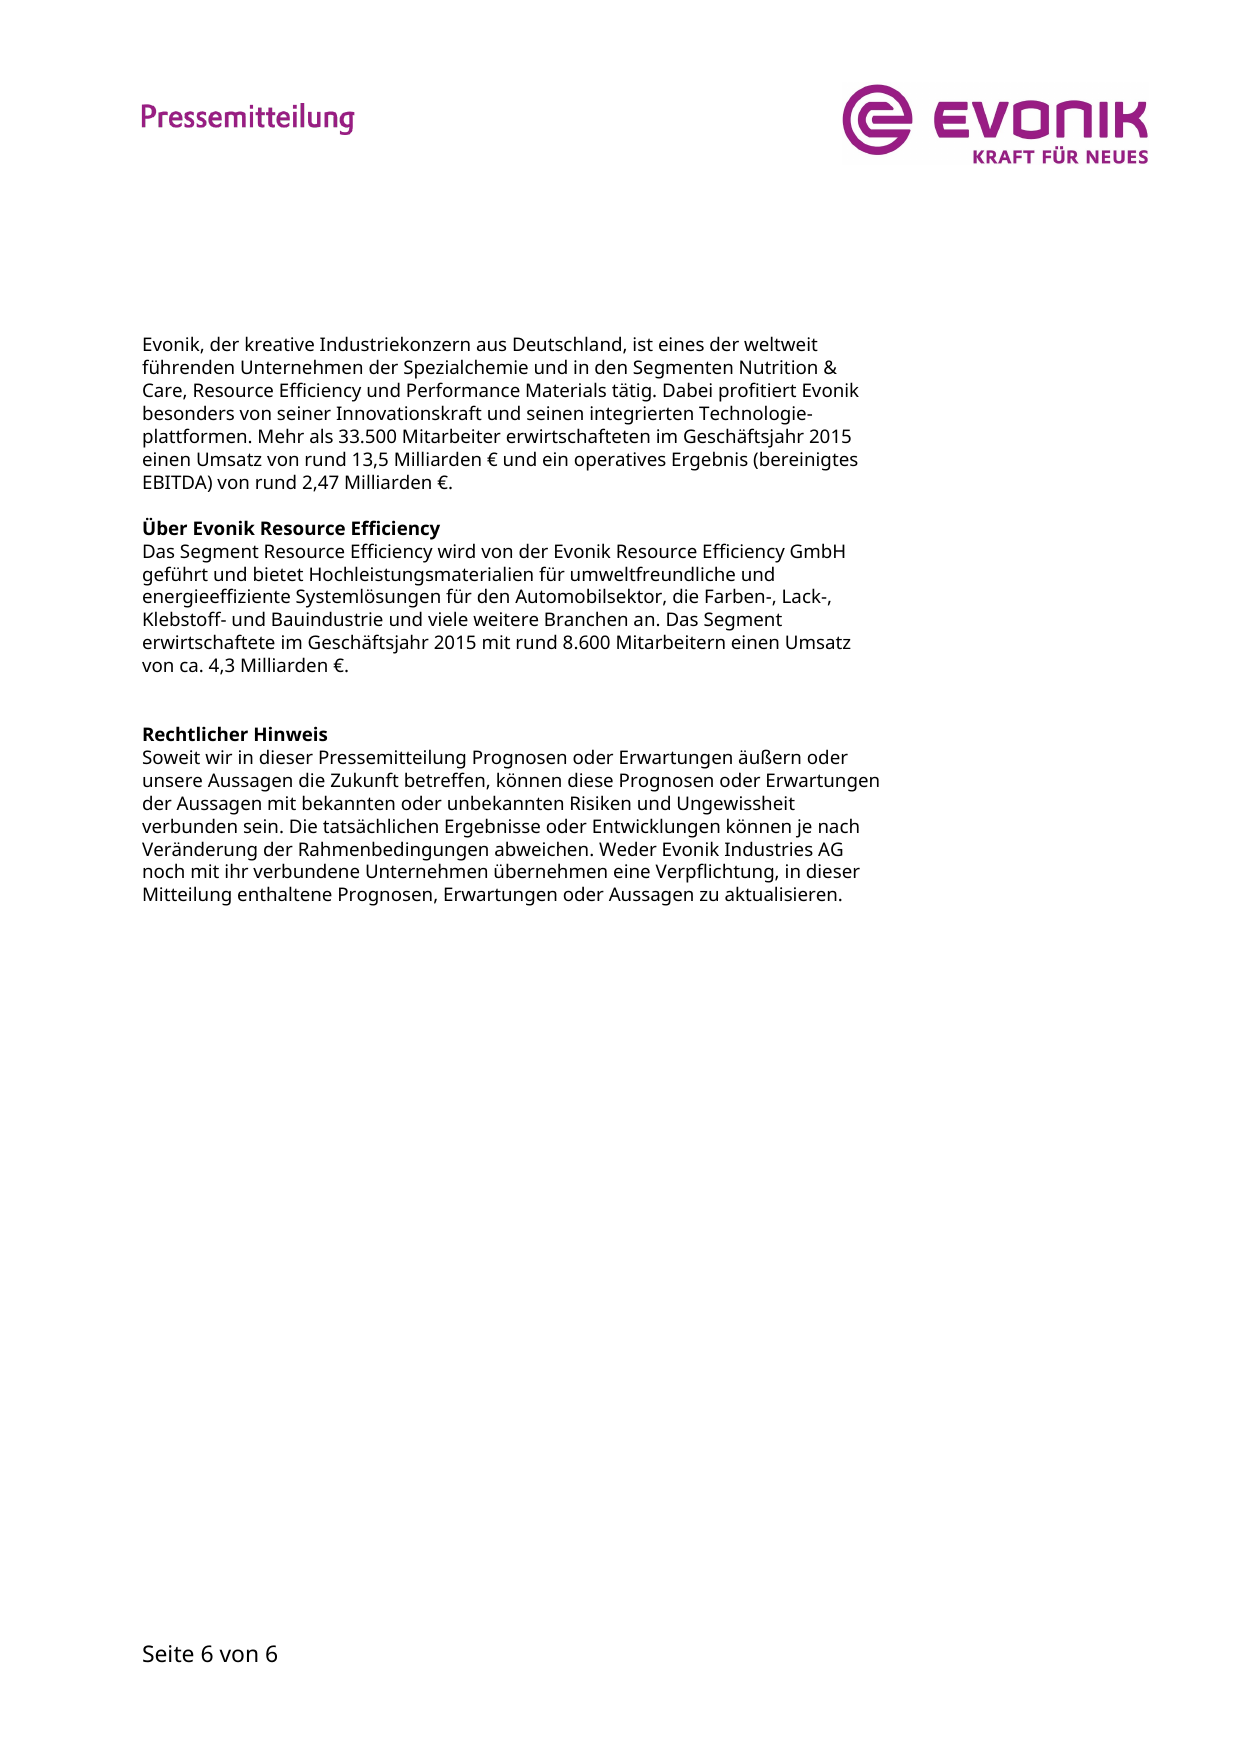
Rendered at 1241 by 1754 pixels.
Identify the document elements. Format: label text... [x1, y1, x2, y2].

picture [141, 103, 355, 135]
text Das Segment Resource Efficiency wird von der Evonik Resource Efficiency GmbH geführt und bietet Hochleistungsmaterialien für umweltfreundliche und energieeffiziente Systemlösungen für den Automobilsektor, die Farben-, Lack-, Klebstoff- und Bauindustrie und viele weitere Branchen an. Das Segment erwirtschaftete im Geschäftsjahr 2015 mit rund 8.600 Mitarbeitern einen Umsatz von ca. 4,3 Milliarden €. [142, 540, 886, 677]
picture [841, 82, 1149, 165]
text Rechtlicher Hinweis [142, 723, 886, 746]
text Evonik, der kreative Industriekonzern aus Deutschland, ist eines der weltweit führenden Unternehmen der Spezialchemie und in den Segmenten Nutrition & Care, Resource Efficiency und Performance Materials tätig. Dabei profitiert Evonik besonders von seiner Innovationskraft und seinen integrierten Technologie-plattformen. Mehr als 33.500 Mitarbeiter erwirtschafteten im Geschäftsjahr 2015 einen Umsatz von rund 13,5 Milliarden € und ein operatives Ergebnis (bereinigtes EBITDA) von rund 2,47 Milliarden €. [142, 333, 886, 494]
text Soweit wir in dieser Pressemitteilung Prognosen oder Erwartungen äußern oder unsere Aussagen die Zukunft betreffen, können diese Prognosen oder Erwartungen der Aussagen mit bekannten oder unbekannten Risiken und Ungewissheit verbunden sein. Die tatsächlichen Ergebnisse oder Entwicklungen können je nach Veränderung der Rahmenbedingungen abweichen. Weder Evonik Industries AG noch mit ihr verbundene Unternehmen übernehmen eine Verpflichtung, in dieser Mitteilung enthaltene Prognosen, Erwartungen oder Aussagen zu aktualisieren. [142, 746, 886, 906]
text Über Evonik Resource Efficiency [142, 517, 886, 540]
